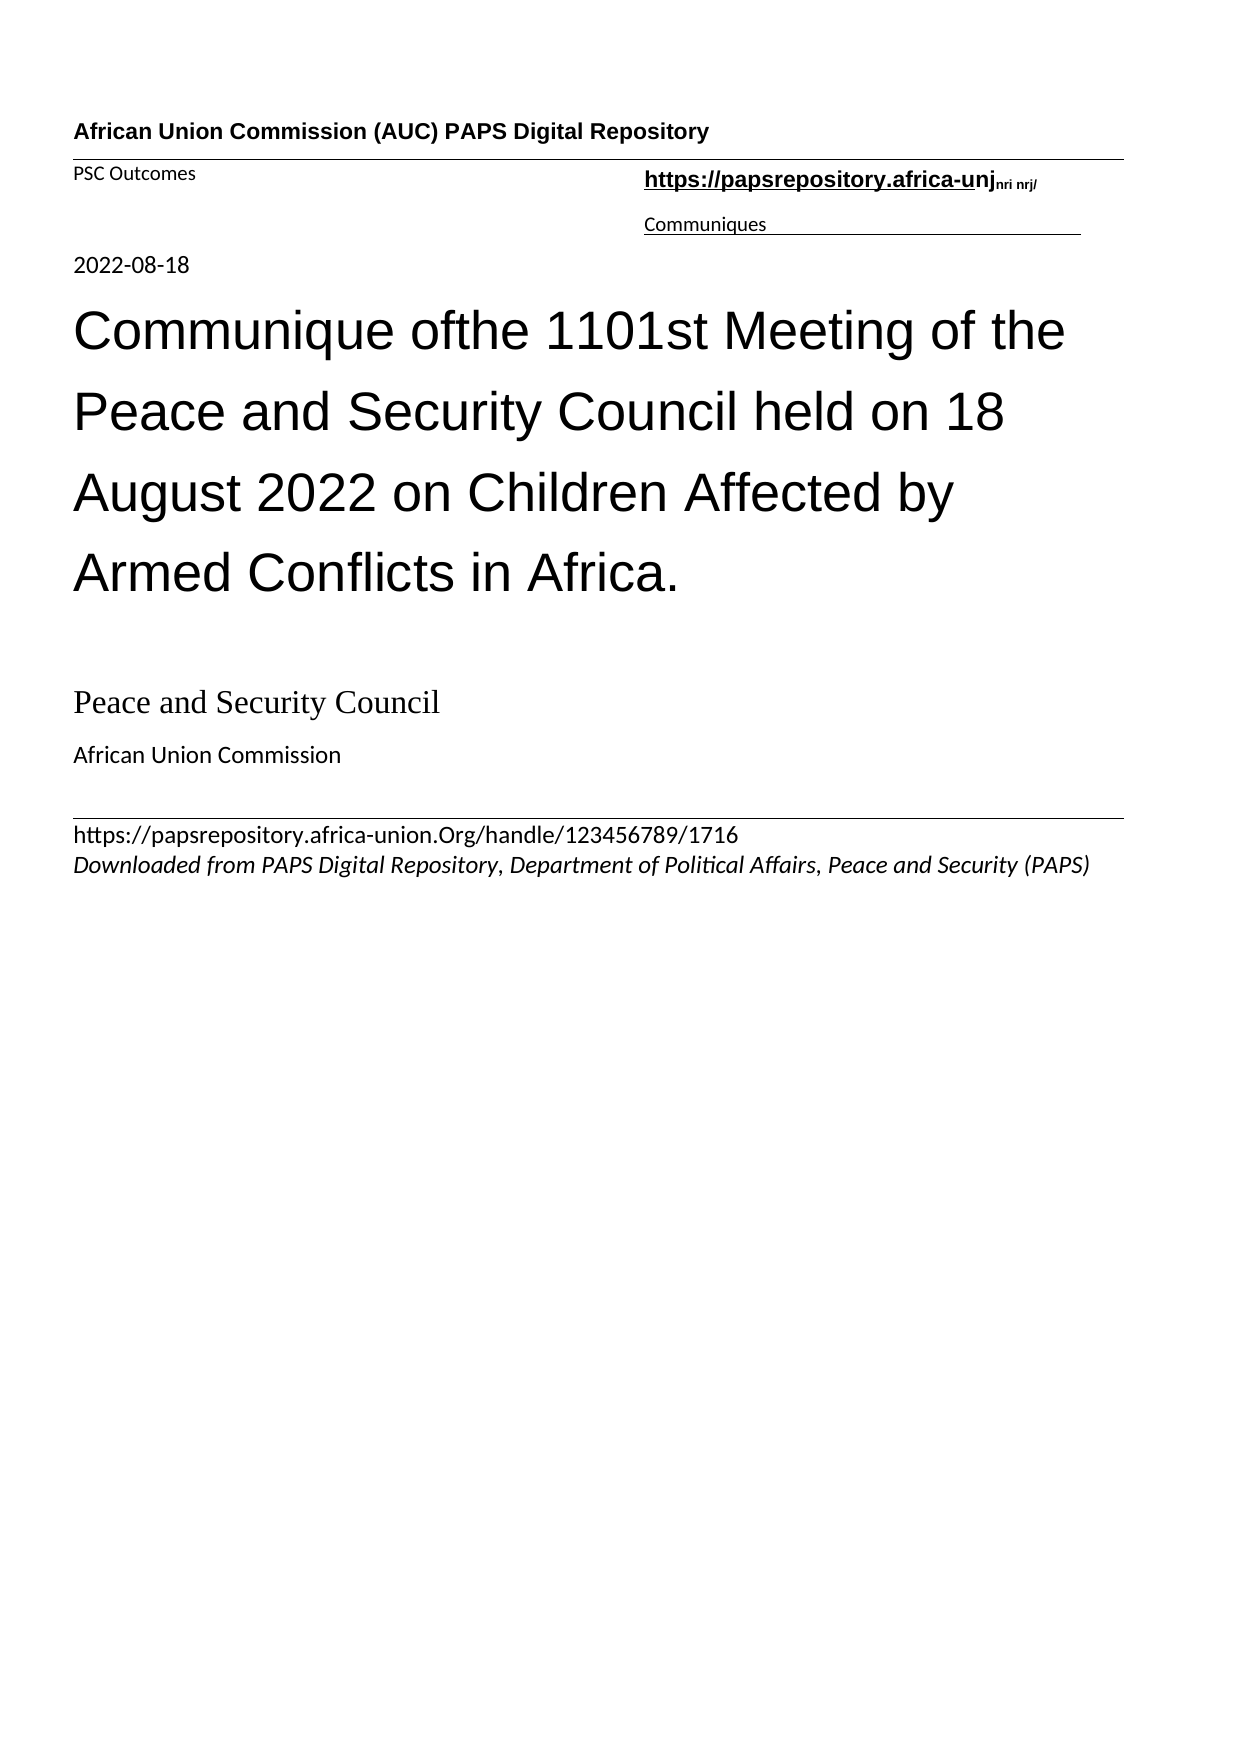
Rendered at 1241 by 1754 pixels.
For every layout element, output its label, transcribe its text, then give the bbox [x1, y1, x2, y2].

text Communique ofthe 1101st Meeting of the Peace and Security Council held on 18 August 2022 on Children Affected by Armed Conflicts in Africa. [73, 298, 1124, 603]
text African Union Commission [73, 739, 1124, 770]
text 2022-08-18 [73, 249, 1124, 279]
text African Union Commission (AUC) PAPS Digital Repository [73, 118, 1124, 144]
text PSC Outcomes [73, 160, 1124, 186]
text Peace and Security Council [73, 682, 1124, 721]
text https://papsrepository.africa-union.Org/handle/123456789/1716 [73, 819, 1124, 849]
text Downloaded from PAPS Digital Repository, Department of Political Affairs, Peace and Security (PAPS) [73, 849, 1124, 880]
